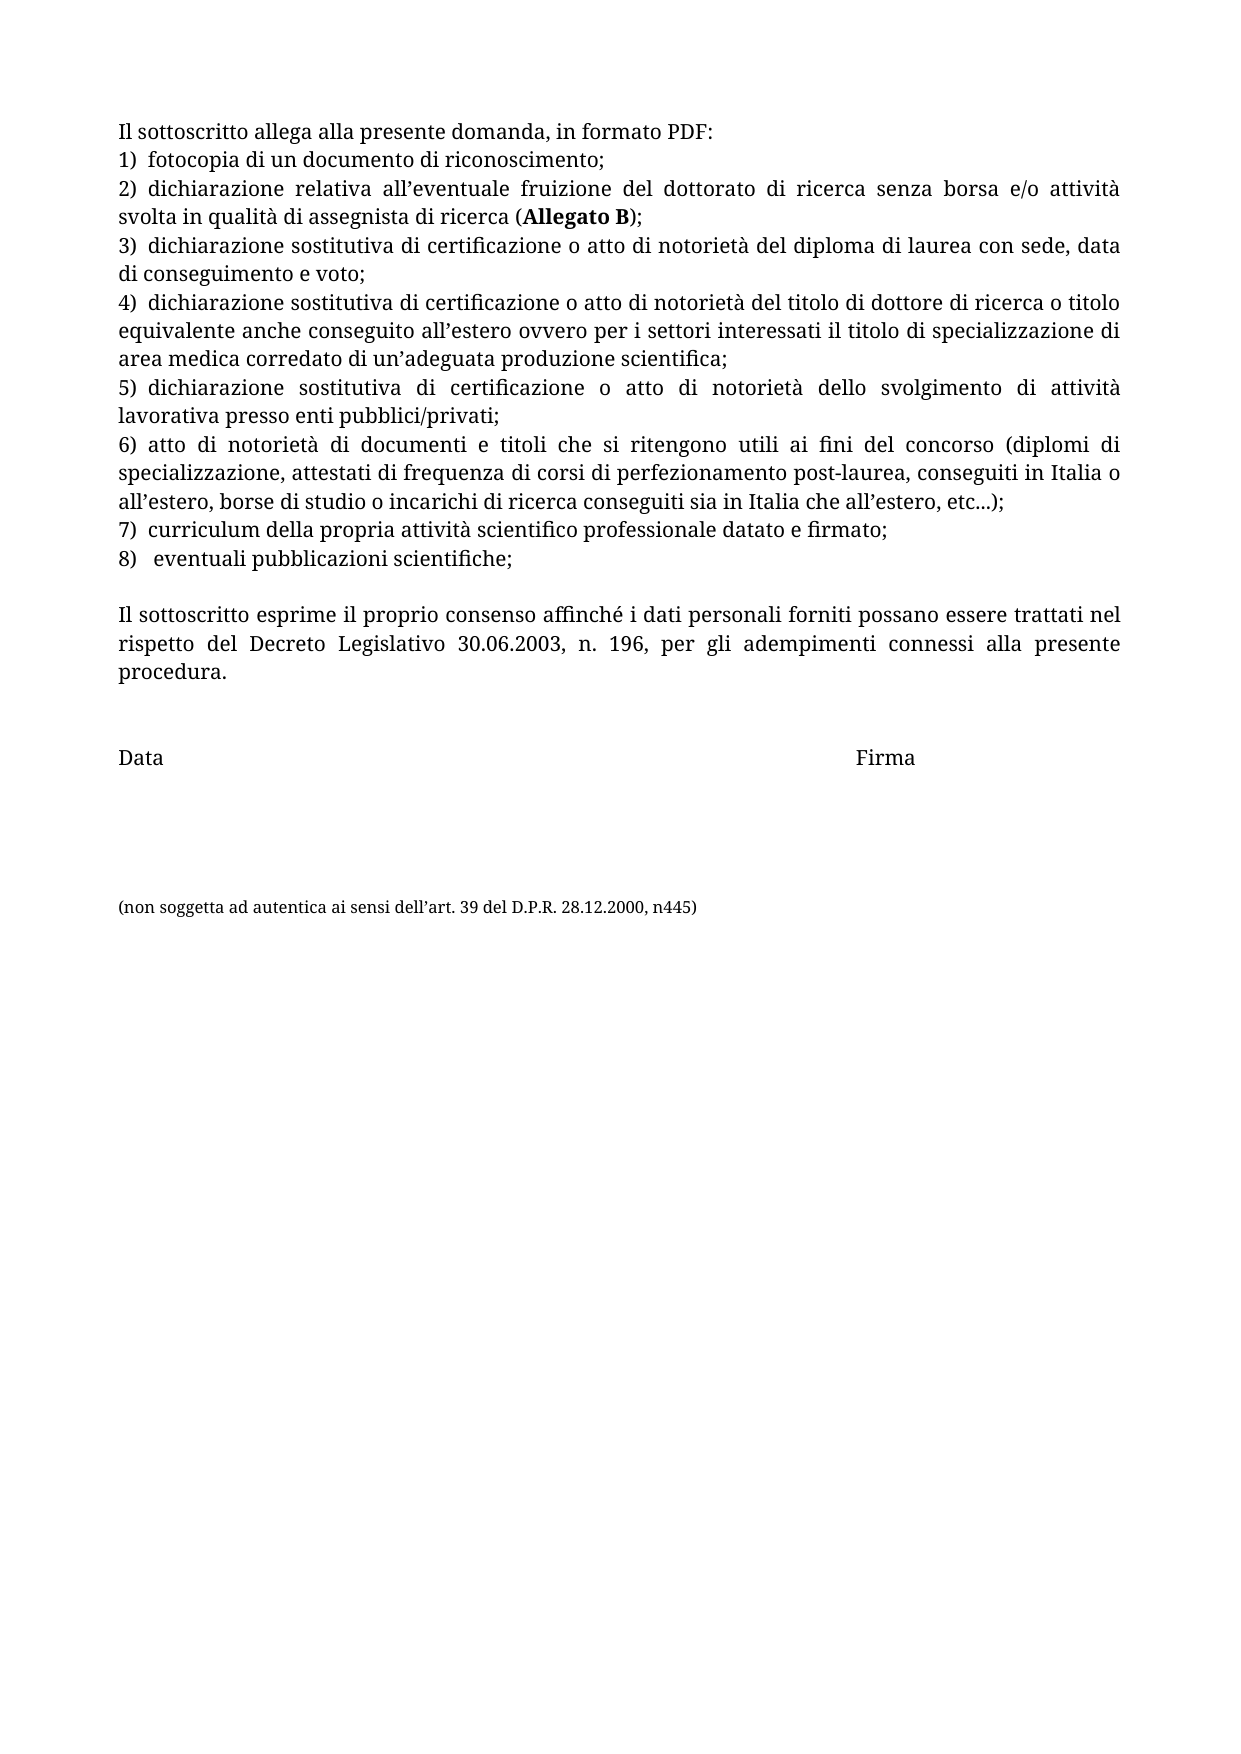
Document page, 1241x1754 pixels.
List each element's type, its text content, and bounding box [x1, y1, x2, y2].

text (non soggetta ad autentica ai sensi dell’art. 39 del D.P.R. 28.12.2000, n445) [118, 896, 1122, 919]
list dichiarazione sostitutiva di certificazione o atto di notorietà dello svolgimento di attività lavorativa presso enti pubblici/privati; [118, 373, 1122, 430]
list curriculum della propria attività scientifico professionale datato e firmato; [118, 515, 1122, 544]
text Il sottoscritto esprime il proprio consenso affinché i dati personali forniti possano essere trattati nel rispetto del Decreto Legislativo 30.06.2003, n. 196, per gli adempimenti connessi alla presente procedura. [118, 601, 1122, 686]
list dichiarazione sostitutiva di certificazione o atto di notorietà del diploma di laurea con sede, data di conseguimento e voto; [118, 231, 1122, 288]
list dichiarazione relativa all’eventuale fruizione del dottorato di ricerca senza borsa e/o attività svolta in qualità di assegnista di ricerca (Allegato B); [118, 174, 1122, 231]
list eventuali pubblicazioni scientifiche; [118, 544, 1122, 572]
list dichiarazione sostitutiva di certificazione o atto di notorietà del titolo di dottore di ricerca o titolo equivalente anche conseguito all’estero ovvero per i settori interessati il titolo di specializzazione di area medica corredato di un’adeguata produzione scientifica; [118, 288, 1122, 373]
text Il sottoscritto allega alla presente domanda, in formato PDF: [118, 117, 1122, 146]
list fotocopia di un documento di riconoscimento; [118, 146, 1122, 174]
list atto di notorietà di documenti e titoli che si ritengono utili ai fini del concorso (diplomi di specializzazione, attestati di frequenza di corsi di perfezionamento post-laurea, conseguiti in Italia o all’estero, borse di studio o incarichi di ricerca conseguiti sia in Italia che all’estero, etc...); [118, 430, 1122, 515]
text Data Firma [118, 743, 1122, 771]
